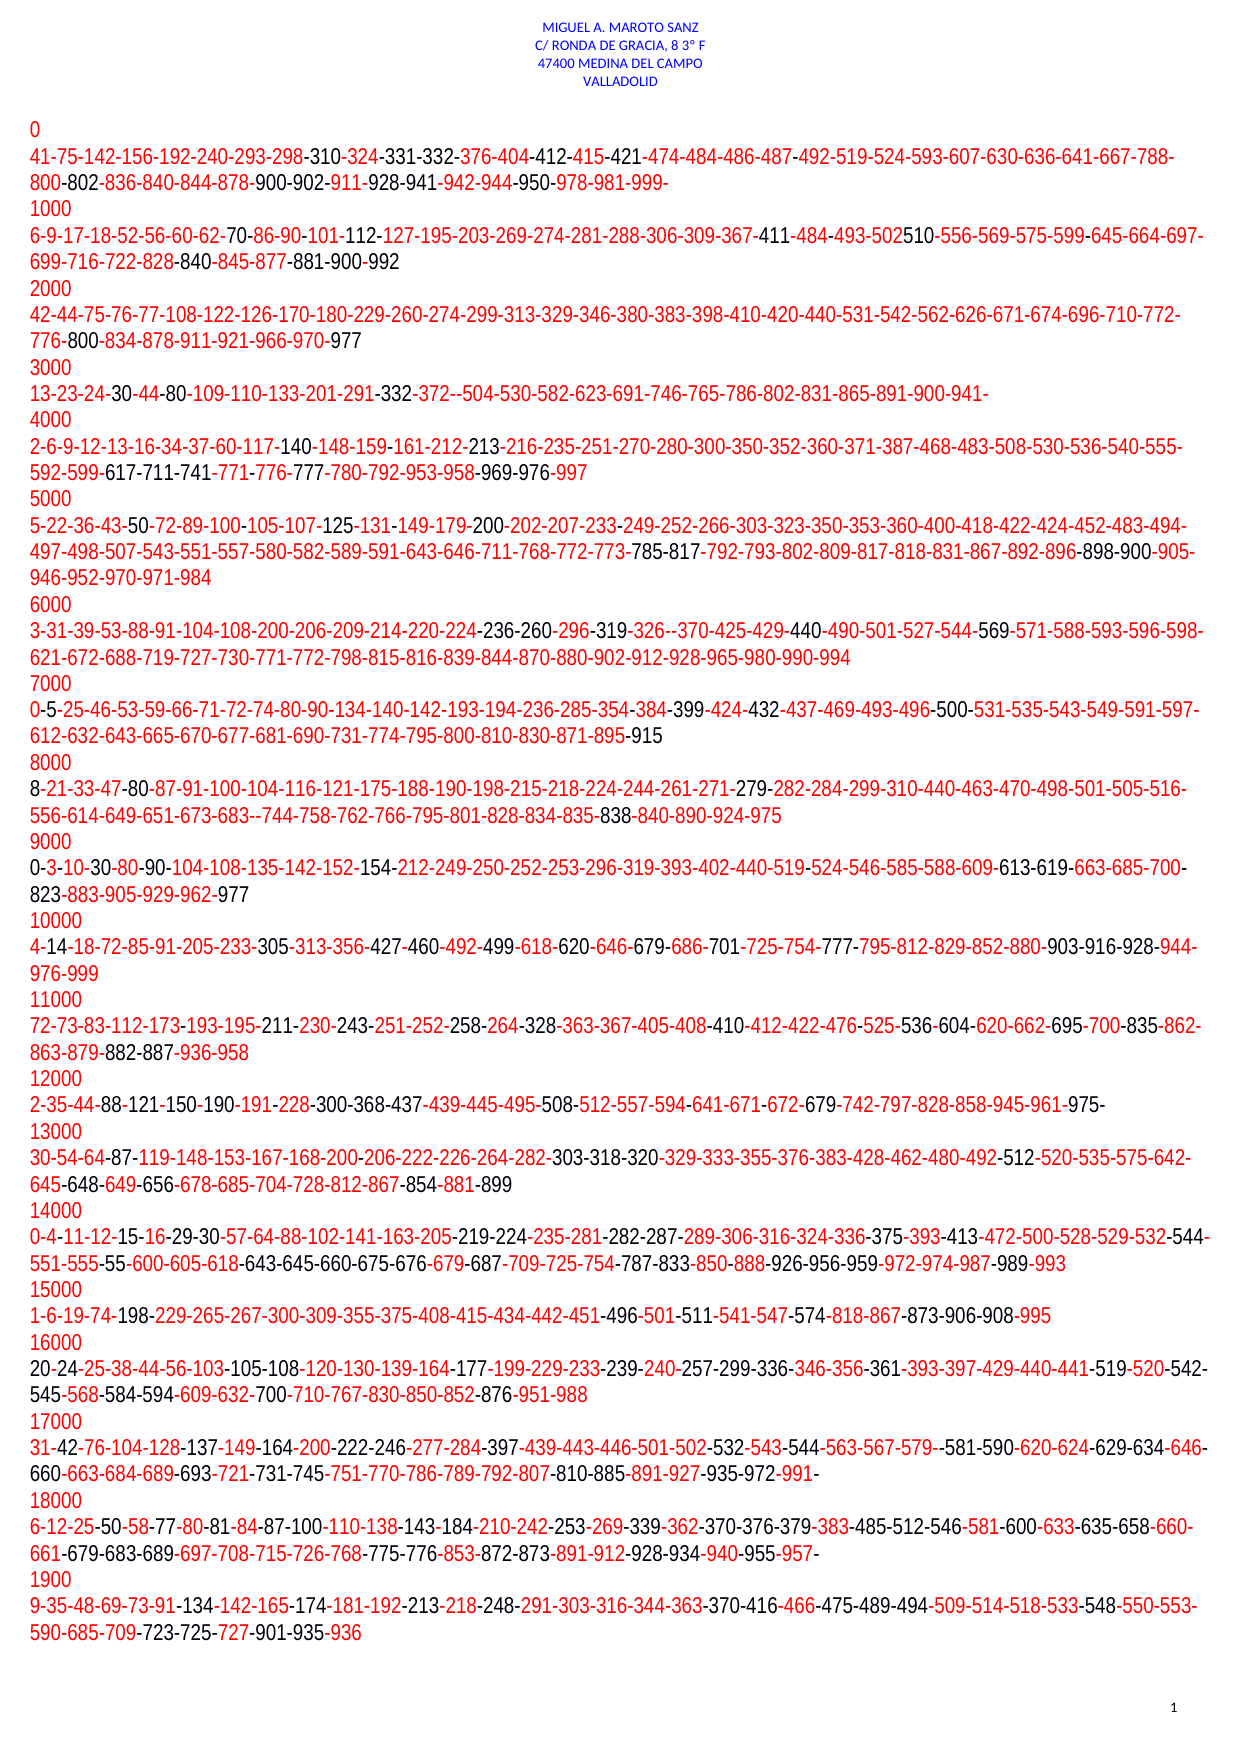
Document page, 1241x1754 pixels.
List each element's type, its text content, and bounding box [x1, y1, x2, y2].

text 16000 [29, 1329, 1211, 1355]
text 72-73-83-112-173-193-195-211-230-243-251-252-258-264-328-363-367-405-408-410-412-422-476-525-536-604-620-662-695-700-835-862-863-879-882-887-936-958 [29, 1012, 1211, 1065]
text 4-14-18-72-85-91-205-233-305-313-356-427-460-492-499-618-620-646-679-686-701-725-754-777-795-812-829-852-880-903-916-928-944-976-999 [29, 933, 1211, 986]
text 2000 [29, 274, 1211, 301]
text 9000 [29, 828, 1211, 854]
text 2-6-9-12-13-16-34-37-60-117-140-148-159-161-212-213-216-235-251-270-280-300-350-352-360-371-387-468-483-508-530-536-540-555-592-599-617-711-741-771-776-777-780-792-953-958-969-976-997 [29, 433, 1211, 485]
text 6000 [29, 591, 1211, 617]
text 6-12-25-50-58-77-80-81-84-87-100-110-138-143-184-210-242-253-269-339-362-370-376-379-383-485-512-546-581-600-633-635-658-660-661-679-683-689-697-708-715-726-768-775-776-853-872-873-891-912-928-934-940-955-957- [29, 1513, 1211, 1566]
text 5-22-36-43-50-72-89-100-105-107-125-131-149-179-200-202-207-233-249-252-266-303-323-350-353-360-400-418-422-424-452-483-494-497-498-507-543-551-557-580-582-589-591-643-646-711-768-772-773-785-817-792-793-802-809-817-818-831-867-892-896-898-900-905-946-952-970-971-984 [29, 512, 1211, 591]
text 10000 [29, 907, 1211, 933]
text 15000 [29, 1276, 1211, 1302]
text 42-44-75-76-77-108-122-126-170-180-229-260-274-299-313-329-346-380-383-398-410-420-440-531-542-562-626-671-674-696-710-772-776-800-834-878-911-921-966-970-977 [29, 301, 1211, 353]
text 17000 [29, 1408, 1211, 1434]
text 9-35-48-69-73-91-134-142-165-174-181-192-213-218-248-291-303-316-344-363-370-416-466-475-489-494-509-514-518-533-548-550-553-590-685-709-723-725-727-901-935-936 [29, 1592, 1211, 1645]
text 13000 [29, 1118, 1211, 1144]
text 0-4-11-12-15-16-29-30-57-64-88-102-141-163-205-219-224-235-281-282-287-289-306-316-324-336-375-393-413-472-500-528-529-532-544-551-555-55-600-605-618-643-645-660-675-676-679-687-709-725-754-787-833-850-888-926-956-959-972-974-987-989-993 [29, 1223, 1211, 1276]
text 4000 [29, 406, 1211, 433]
text 11000 [29, 986, 1211, 1012]
text 3000 [29, 353, 1211, 380]
text 41-75-142-156-192-240-293-298-310-324-331-332-376-404-412-415-421-474-484-486-487-492-519-524-593-607-630-636-641-667-788-800-802-836-840-844-878-900-902-911-928-941-942-944-950-978-981-999- [29, 143, 1211, 195]
text 5000 [29, 485, 1211, 512]
text 7000 [29, 670, 1211, 696]
text 3-31-39-53-88-91-104-108-200-206-209-214-220-224-236-260-296-319-326--370-425-429-440-490-501-527-544-569-571-588-593-596-598-621-672-688-719-727-730-771-772-798-815-816-839-844-870-880-902-912-928-965-980-990-994 [29, 617, 1211, 670]
text 2-35-44-88-121-150-190-191-228-300-368-437-439-445-495-508-512-557-594-641-671-672-679-742-797-828-858-945-961-975- [29, 1091, 1211, 1118]
text 1900 [29, 1566, 1211, 1592]
text 0-5-25-46-53-59-66-71-72-74-80-90-134-140-142-193-194-236-285-354-384-399-424-432-437-469-493-496-500-531-535-543-549-591-597-612-632-643-665-670-677-681-690-731-774-795-800-810-830-871-895-915 [29, 696, 1211, 749]
text 1-6-19-74-198-229-265-267-300-309-355-375-408-415-434-442-451-496-501-511-541-547-574-818-867-873-906-908-995 [29, 1302, 1211, 1329]
text 0 [29, 116, 1211, 143]
text 31-42-76-104-128-137-149-164-200-222-246-277-284-397-439-443-446-501-502-532-543-544-563-567-579--581-590-620-624-629-634-646-660-663-684-689-693-721-731-745-751-770-786-789-792-807-810-885-891-927-935-972-991- [29, 1434, 1211, 1487]
text 20-24-25-38-44-56-103-105-108-120-130-139-164-177-199-229-233-239-240-257-299-336-346-356-361-393-397-429-440-441-519-520-542-545-568-584-594-609-632-700-710-767-830-850-852-876-951-988 [29, 1355, 1211, 1408]
text 8-21-33-47-80-87-91-100-104-116-121-175-188-190-198-215-218-224-244-261-271-279-282-284-299-310-440-463-470-498-501-505-516-556-614-649-651-673-683--744-758-762-766-795-801-828-834-835-838-840-890-924-975 [29, 775, 1211, 828]
text 8000 [29, 749, 1211, 775]
text 6-9-17-18-52-56-60-62-70-86-90-101-112-127-195-203-269-274-281-288-306-309-367-411-484-493-502510-556-569-575-599-645-664-697-699-716-722-828-840-845-877-881-900-992 [29, 222, 1211, 274]
text 13-23-24-30-44-80-109-110-133-201-291-332-372--504-530-582-623-691-746-765-786-802-831-865-891-900-941- [29, 380, 1211, 406]
text 14000 [29, 1197, 1211, 1223]
text 0-3-10-30-80-90-104-108-135-142-152-154-212-249-250-252-253-296-319-393-402-440-519-524-546-585-588-609-613-619-663-685-700-823-883-905-929-962-977 [29, 854, 1211, 907]
text 1000 [29, 195, 1211, 222]
text 12000 [29, 1065, 1211, 1091]
text 30-54-64-87-119-148-153-167-168-200-206-222-226-264-282-303-318-320-329-333-355-376-383-428-462-480-492-512-520-535-575-642-645-648-649-656-678-685-704-728-812-867-854-881-899 [29, 1144, 1211, 1197]
text 18000 [29, 1487, 1211, 1513]
